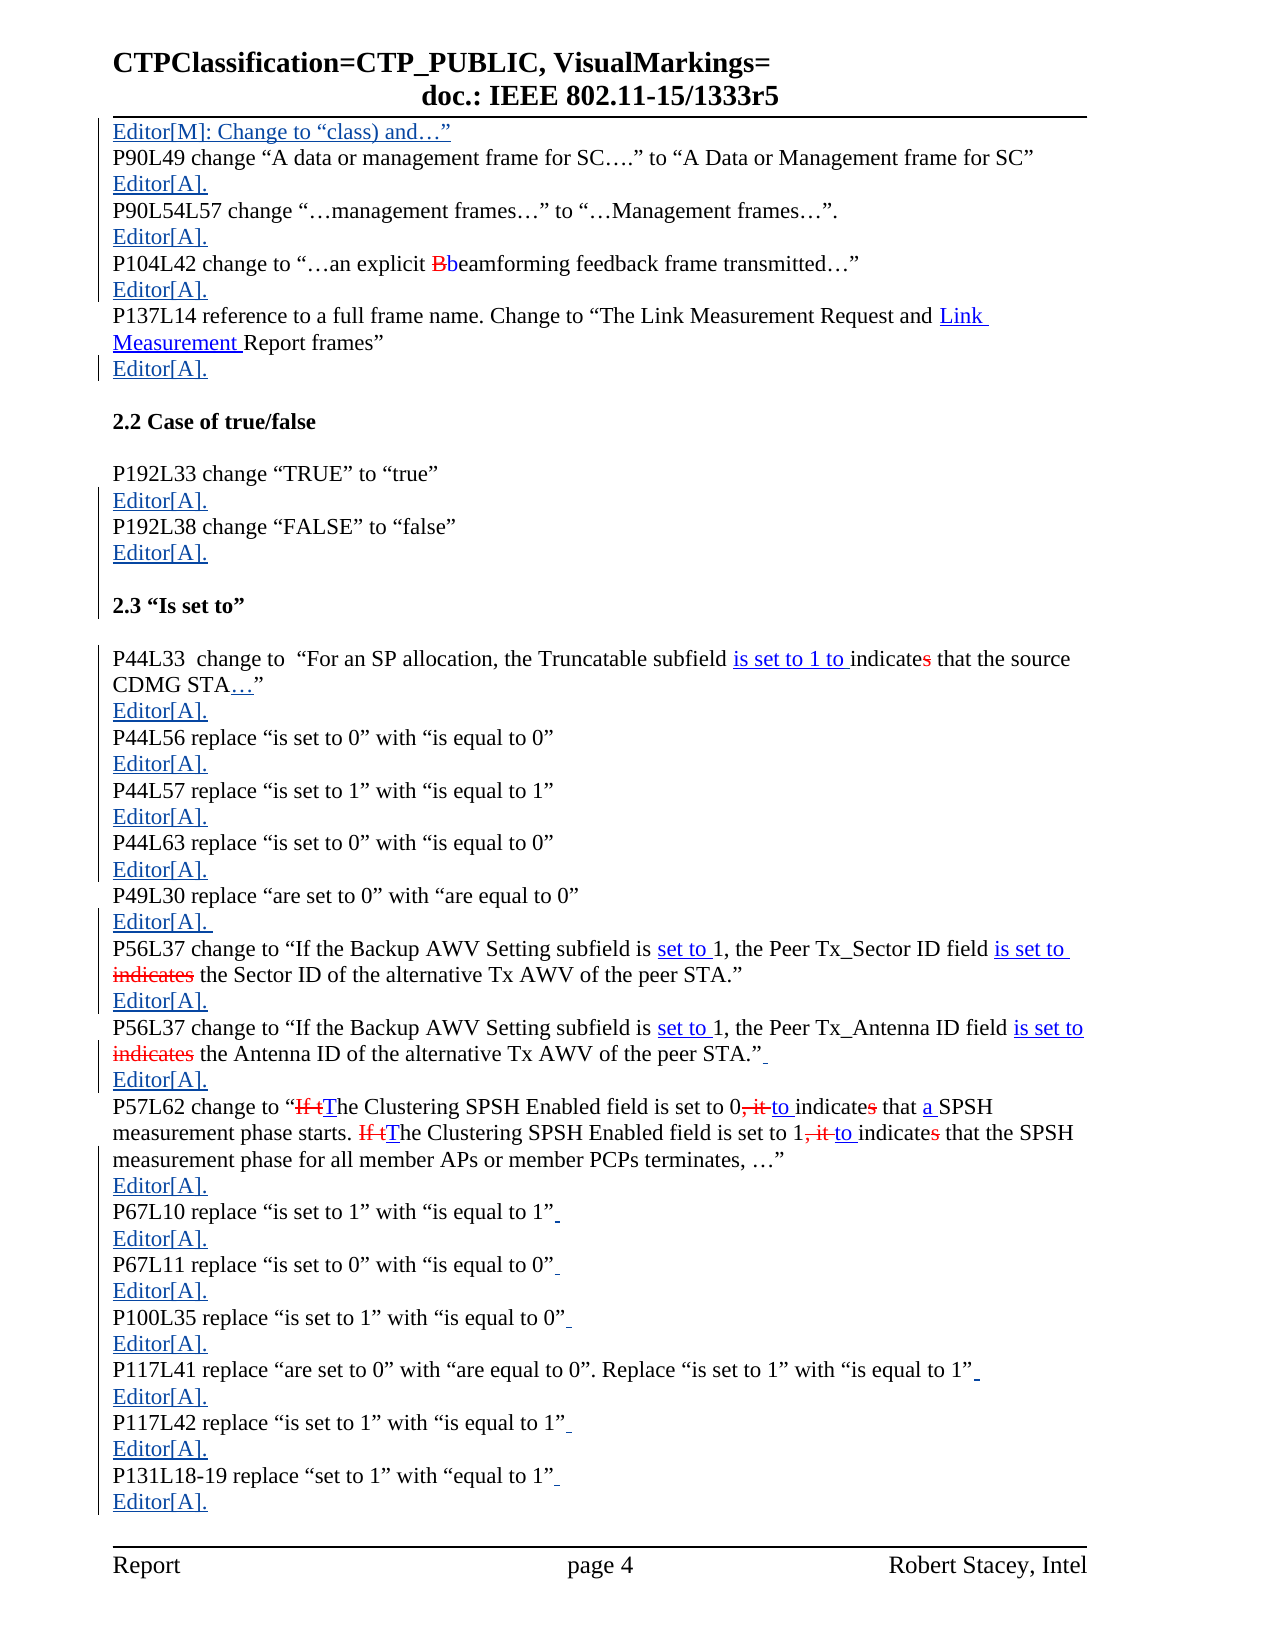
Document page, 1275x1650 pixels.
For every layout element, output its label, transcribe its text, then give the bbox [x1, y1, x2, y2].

text P44L33 change to “For an SP allocation, the Truncatable subfield is set to 1 toindicates that the source CDMG STA” [112, 645, 1087, 698]
text P117L42 replace “is set to 1” with “is equal to 1” [112, 1409, 1087, 1436]
text 2.3 “Is set to” [112, 592, 1087, 618]
text P44L57 replace “is set to 1” with “is equal to 1” [112, 777, 1087, 803]
text P90L54L57 change “…management frames…” to “…Management frames…”. [112, 197, 1087, 223]
text P56L37 change to “If the Backup AWV Setting subfield is set to 1, the Peer Tx_Sector ID field is set to indicates the Sector ID of the alternative Tx AWV of the peer STA.” [112, 935, 1087, 987]
text P104L42 change to “…an explicit Bbeamforming feedback frame transmitted…” [112, 249, 1087, 276]
text P67L10 replace “is set to 1” with “is equal to 1” [112, 1198, 1087, 1225]
text P67L11 replace “is set to 0” with “is equal to 0” [112, 1251, 1087, 1277]
text P192L38 change “FALSE” to “false” [112, 513, 1087, 539]
text P56L37 change to “If the Backup AWV Setting subfield is set to 1, the Peer Tx_Antenna ID field is set to indicates the Antenna ID of the alternative Tx AWV of the peer STA.” [112, 1014, 1087, 1067]
text P90L49 change “A data or management frame for SC….” to “A Data or Management frame for SC” [112, 144, 1087, 171]
text P100L35 replace “is set to 1” with “is equal to 0” [112, 1304, 1087, 1330]
text P57L62 change to “If tThe Clustering SPSH Enabled field is set to 0, it to indicates that a SPSH measurement phase starts. If tThe Clustering SPSH Enabled field is set to 1, it to indicates that the SPSH measurement phase for all member APs or member PCPs terminates, …” [112, 1093, 1087, 1172]
text 2.2 Case of true/false [112, 408, 1087, 434]
text P49L30 replace “are set to 0” with “are equal to 0” [112, 882, 1087, 908]
text P131L18-19 replace “set to 1” with “equal to 1” [112, 1462, 1087, 1488]
text P137L14 reference to a full frame name. Change to “The Link Measurement Request and Link Measurement Report frames” [112, 302, 1087, 355]
text P117L41 replace “are set to 0” with “are equal to 0”. Replace “is set to 1” with “is equal to 1” [112, 1356, 1087, 1383]
text P44L56 replace “is set to 0” with “is equal to 0” [112, 724, 1087, 750]
text P192L33 change “TRUE” to “true” [112, 460, 1087, 487]
text P44L63 replace “is set to 0” with “is equal to 0” [112, 829, 1087, 856]
